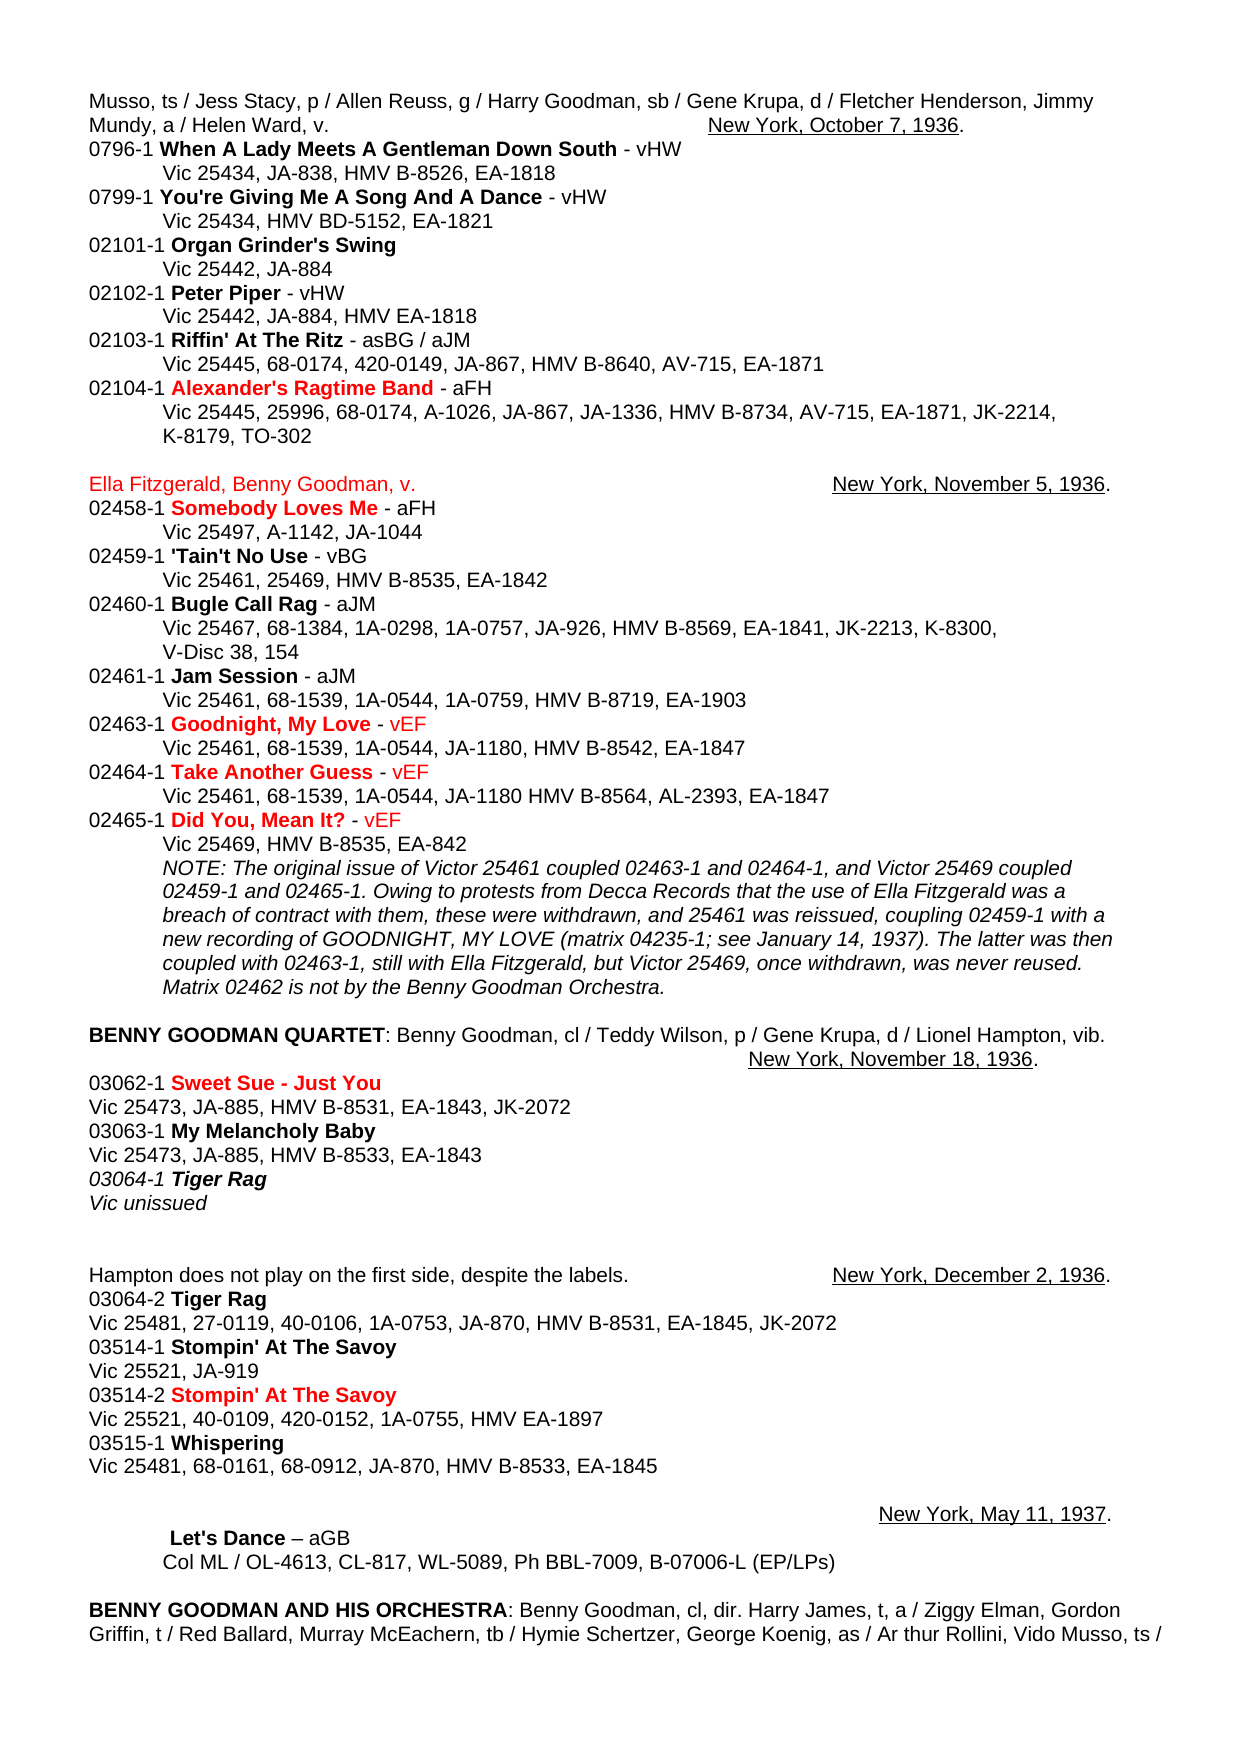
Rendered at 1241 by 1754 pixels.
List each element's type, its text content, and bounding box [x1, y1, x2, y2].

text 03063-1 My Melancholy Baby [89, 1119, 1163, 1143]
text Hampton does not play on the first side, despite the labels. New York, December 2, 1936. [89, 1263, 1163, 1287]
text 02460-1 Bugle Call Rag - aJM [89, 592, 1163, 616]
text 02465-1 Did You, Mean It? - vEF [89, 807, 1163, 831]
text breach of contract with them, these were withdrawn, and 25461 was reissued, coupling 02459-1 with a [89, 903, 1163, 927]
text 02104-1 Alexander's Ragtime Band - aFH [89, 376, 1163, 400]
text 02461-1 Jam Session - aJM [89, 664, 1163, 688]
text Let's Dance – aGB [89, 1526, 1163, 1550]
text Vic 25461, 68-1539, 1A-0544, 1A-0759, HMV B-8719, EA-1903 [89, 688, 1163, 712]
text 03064-2 Tiger Rag [89, 1287, 1163, 1311]
text Vic 25442, JA-884, HMV EA-1818 [89, 304, 1163, 328]
text Vic 25473, JA-885, HMV B-8531, EA-1843, JK-2072 [89, 1095, 1163, 1119]
text V-Disc 38, 154 [89, 640, 1163, 664]
text 03064-1 Tiger Rag [89, 1167, 1163, 1191]
text Vic 25461, 68-1539, 1A-0544, JA-1180 HMV B-8564, AL-2393, EA-1847 [89, 783, 1163, 807]
text 02463-1 Goodnight, My Love - vEF [89, 712, 1163, 736]
text BENNY GOODMAN QUARTET: Benny Goodman, cl / Teddy Wilson, p / Gene Krupa, d / Lionel Hampton, vib. New York, November 18, 1936. [89, 1023, 1163, 1071]
text 02464-1 Take Another Guess - vEF [89, 759, 1163, 783]
text Vic 25469, HMV B-8535, EA-842 [89, 831, 1163, 855]
text new recording of GOODNIGHT, MY LOVE (matrix 04235-1; see January 14, 1937). The latter was then coupled with 02463-1, still with Ella Fitzgerald, but Victor 25469, once withdrawn, was never reused. [89, 927, 1163, 975]
text 03515-1 Whispering [89, 1430, 1163, 1454]
text 02101-1 Organ Grinder's Swing [89, 232, 1163, 256]
text Vic 25497, A-1142, JA-1044 [89, 520, 1163, 544]
text 0799-1 You're Giving Me A Song And A Dance - vHW [89, 184, 1163, 208]
text Vic unissued [89, 1191, 1163, 1215]
text 0796-1 When A Lady Meets A Gentleman Down South - vHW [89, 137, 1163, 161]
text Vic 25445, 25996, 68-0174, A-1026, JA-867, JA-1336, HMV B-8734, AV-715, EA-1871, JK-2214, [89, 400, 1163, 424]
text 02459-1 'Tain't No Use - vBG [89, 544, 1163, 568]
text Vic 25521, JA-919 [89, 1358, 1163, 1382]
text Matrix 02462 is not by the Benny Goodman Orchestra. [89, 975, 1163, 999]
text Col ML / OL-4613, CL-817, WL-5089, Ph BBL-7009, B-07006-L (EP/LPs) [89, 1550, 1163, 1574]
text Vic 25442, JA-884 [89, 256, 1163, 280]
text Vic 25461, 25469, HMV B-8535, EA-1842 [89, 568, 1163, 592]
text Vic 25434, HMV BD-5152, EA-1821 [89, 208, 1163, 232]
text Vic 25445, 68-0174, 420-0149, JA-867, HMV B-8640, AV-715, EA-1871 [89, 352, 1163, 376]
text K-8179, TO-302 [89, 424, 1163, 448]
text 02103-1 Riffin' At The Ritz - asBG / aJM [89, 328, 1163, 352]
text Vic 25473, JA-885, HMV B-8533, EA-1843 [89, 1143, 1163, 1167]
text Vic 25467, 68-1384, 1A-0298, 1A-0757, JA-926, HMV B-8569, EA-1841, JK-2213, K-8300, [89, 616, 1163, 640]
text Vic 25481, 68-0161, 68-0912, JA-870, HMV B-8533, EA-1845 [89, 1454, 1163, 1478]
text Vic 25481, 27-0119, 40-0106, 1A-0753, JA-870, HMV B-8531, EA-1845, JK-2072 [89, 1311, 1163, 1334]
text Ella Fitzgerald, Benny Goodman, v. New York, November 5, 1936. [89, 472, 1163, 496]
text 03514-1 Stompin' At The Savoy [89, 1334, 1163, 1358]
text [89, 89, 1163, 137]
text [89, 1598, 1163, 1646]
text Vic 25461, 68-1539, 1A-0544, JA-1180, HMV B-8542, EA-1847 [89, 736, 1163, 759]
text Vic 25434, JA-838, HMV B-8526, EA-1818 [89, 161, 1163, 184]
text Vic 25521, 40-0109, 420-0152, 1A-0755, HMV EA-1897 [89, 1406, 1163, 1430]
text 02459-1 and 02465-1. Owing to protests from Decca Records that the use of Ella Fitzgerald was a [89, 879, 1163, 903]
text 03514-2 Stompin' At The Savoy [89, 1382, 1163, 1406]
text 02458-1 Somebody Loves Me - aFH [89, 496, 1163, 520]
text 03062-1 Sweet Sue - Just You [89, 1071, 1163, 1095]
text 02102-1 Peter Piper - vHW [89, 280, 1163, 304]
text New York, May 11, 1937. [89, 1502, 1163, 1526]
text NOTE: The original issue of Victor 25461 coupled 02463-1 and 02464-1, and Victor 25469 coupled [89, 855, 1163, 879]
